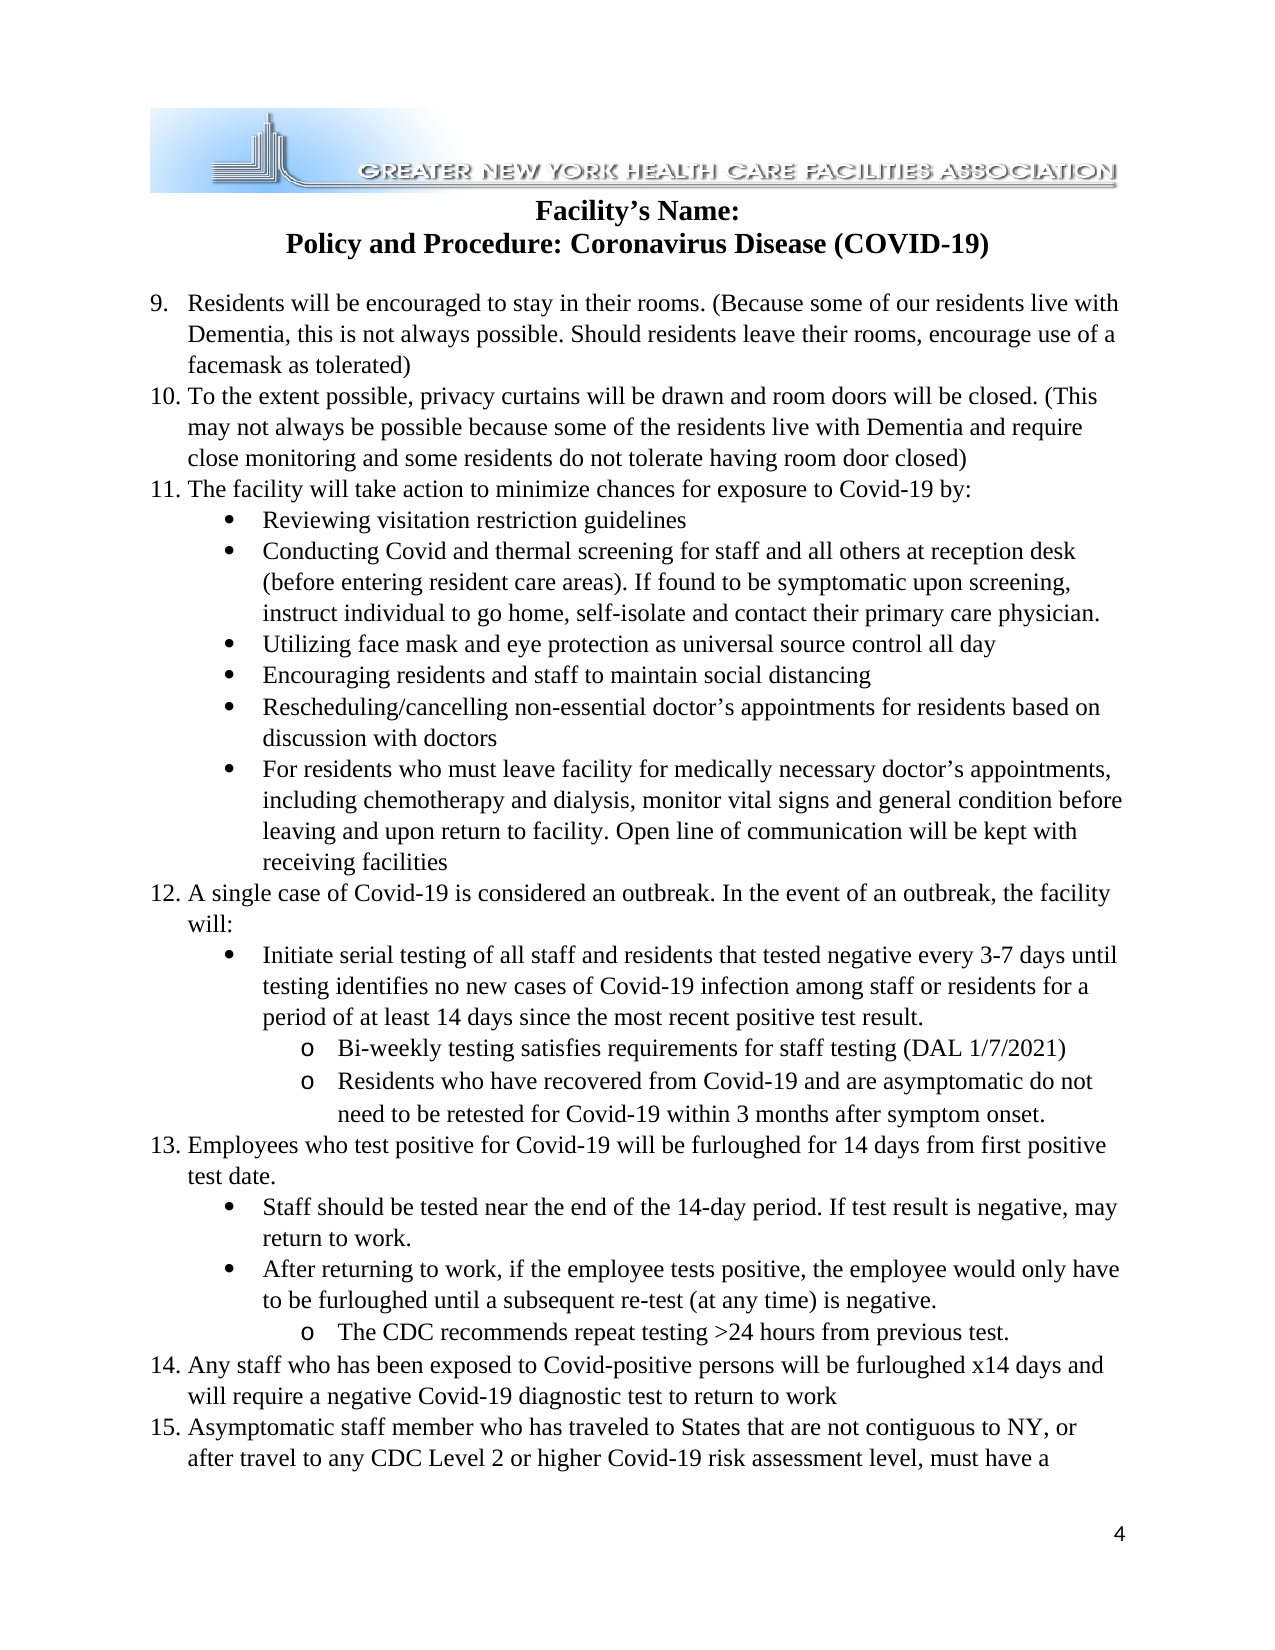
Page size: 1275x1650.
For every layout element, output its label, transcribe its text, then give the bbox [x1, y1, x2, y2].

list Encouraging residents and staff to maintain social distancing [225, 661, 1125, 689]
list Rescheduling/cancelling non-essential doctor’s appointments for residents based on discussion with doctors [225, 692, 1125, 751]
list Residents who have recovered from Covid-19 and are asymptomatic do not need to be retested for Covid-19 within 3 months after symptom onset. [300, 1066, 1125, 1128]
list Employees who test positive for Covid-19 will be furloughed for 14 days from first positive test date. [150, 1130, 1125, 1190]
list A single case of Covid-19 is considered an outbreak. In the event of an outbreak, the facility will: [150, 878, 1125, 938]
list Staff should be tested near the end of the 14-day period. If test result is negative, may return to work. [225, 1192, 1125, 1252]
list Initiate serial testing of all staff and residents that tested negative every 3-7 days until testing identifies no new cases of Covid-19 infection among staff or residents for a period of at least 14 days since the most recent positive test result. [225, 940, 1125, 1031]
picture [150, 108, 1125, 193]
list The facility will take action to minimize chances for exposure to Covid-19 by: [150, 474, 1125, 503]
list Utilizing face mask and eye protection as universal source control all day [225, 629, 1125, 658]
list To the extent possible, privacy curtains will be drawn and room doors will be closed. (This may not always be possible because some of the residents live with Dementia and require close monitoring and some residents do not tolerate having room door closed) [150, 381, 1125, 472]
list Any staff who has been exposed to Covid-positive persons will be furloughed x14 days and will require a negative Covid-19 diagnostic test to return to work [150, 1350, 1125, 1410]
list After returning to work, if the employee tests positive, the employee would only have to be furloughed until a subsequent re-test (at any time) is negative. [225, 1254, 1125, 1314]
list Bi-weekly testing satisfies requirements for staff testing (DAL 1/7/2021) [300, 1033, 1125, 1064]
list Conducting Covid and thermal screening for staff and all others at reception desk (before entering resident care areas). If found to be symptomatic upon screening, instruct individual to go home, self-isolate and contact their primary care physician. [225, 536, 1125, 627]
list Reviewing visitation restriction guidelines [225, 505, 1125, 534]
list Residents will be encouraged to stay in their rooms. (Because some of our residents live with Dementia, this is not always possible. Should residents leave their rooms, encourage use of a facemask as tolerated) [150, 288, 1125, 379]
list The CDC recommends repeat testing >24 hours from previous test. [300, 1317, 1125, 1347]
list For residents who must leave facility for medically necessary doctor’s appointments, including chemotherapy and dialysis, monitor vital signs and general condition before leaving and upon return to facility. Open line of communication will be kept with receiving facilities [225, 754, 1125, 876]
